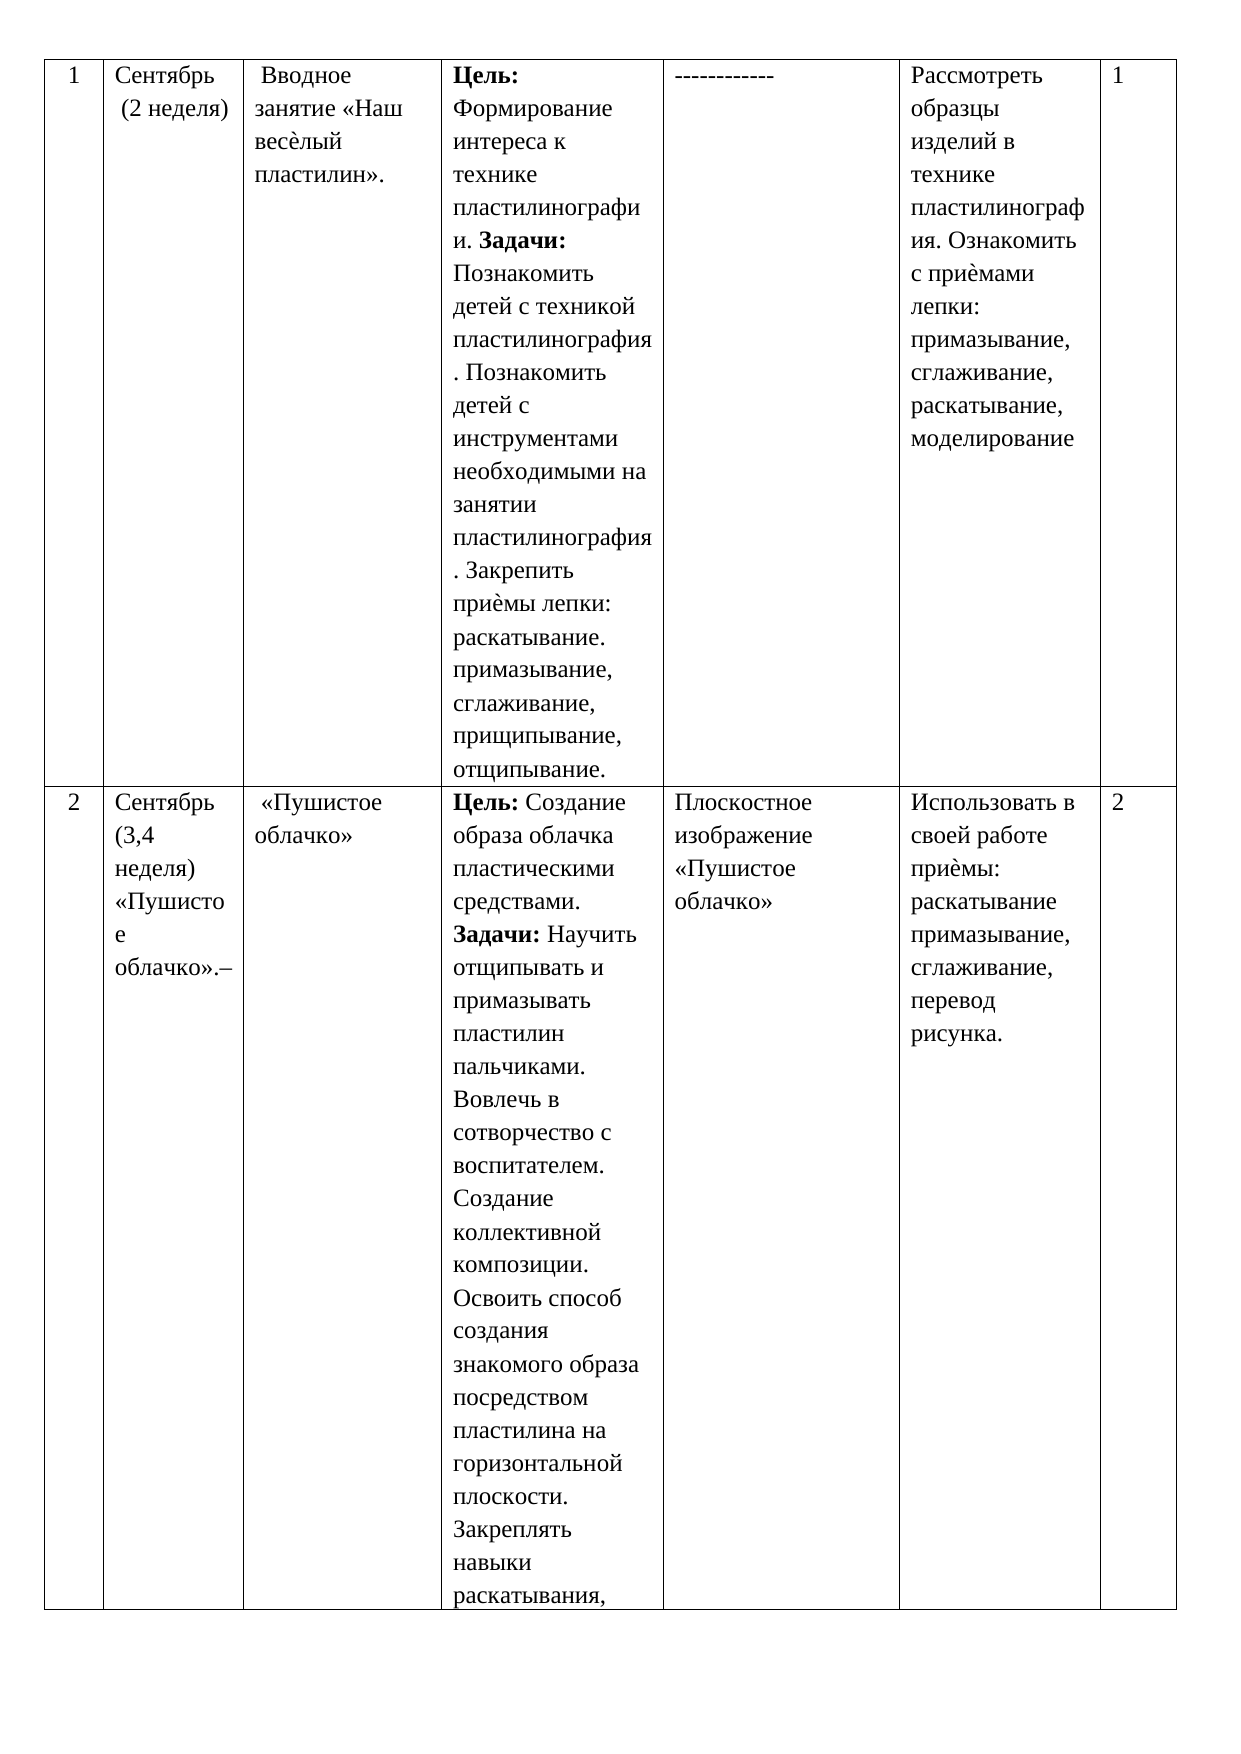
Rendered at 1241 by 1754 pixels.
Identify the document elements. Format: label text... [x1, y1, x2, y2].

table_cell Рассмотреть образцы изделий в технике пластилинография. Ознакомить с приѐмами лепки: примазывание, сглаживание, раскатывание, моделирование [900, 60, 1100, 786]
table_cell ------------ [664, 60, 899, 786]
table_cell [900, 787, 1100, 1608]
table_cell Вводное занятие «Наш весѐлый пластилин». [244, 60, 441, 786]
table_cell Цель: Формирование интереса к технике пластилинографии. Задачи: Познакомить детей с техникой пластилинография. Познакомить детей с инструментами необходимыми на занятии пластилинография. Закрепить приѐмы лепки: раскатывание. примазывание, сглаживание, прищипывание, отщипывание. [442, 60, 663, 786]
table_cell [104, 787, 243, 1608]
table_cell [442, 787, 663, 1608]
table_cell 2 [1101, 787, 1176, 1608]
table_cell 2 [45, 787, 103, 1608]
table_cell «Пушистое облачко» [244, 787, 441, 1608]
table_cell Сентябрь (2 неделя) [104, 60, 243, 786]
table_cell 1 [45, 60, 103, 786]
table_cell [664, 787, 899, 1608]
table_cell 1 [1101, 60, 1176, 786]
